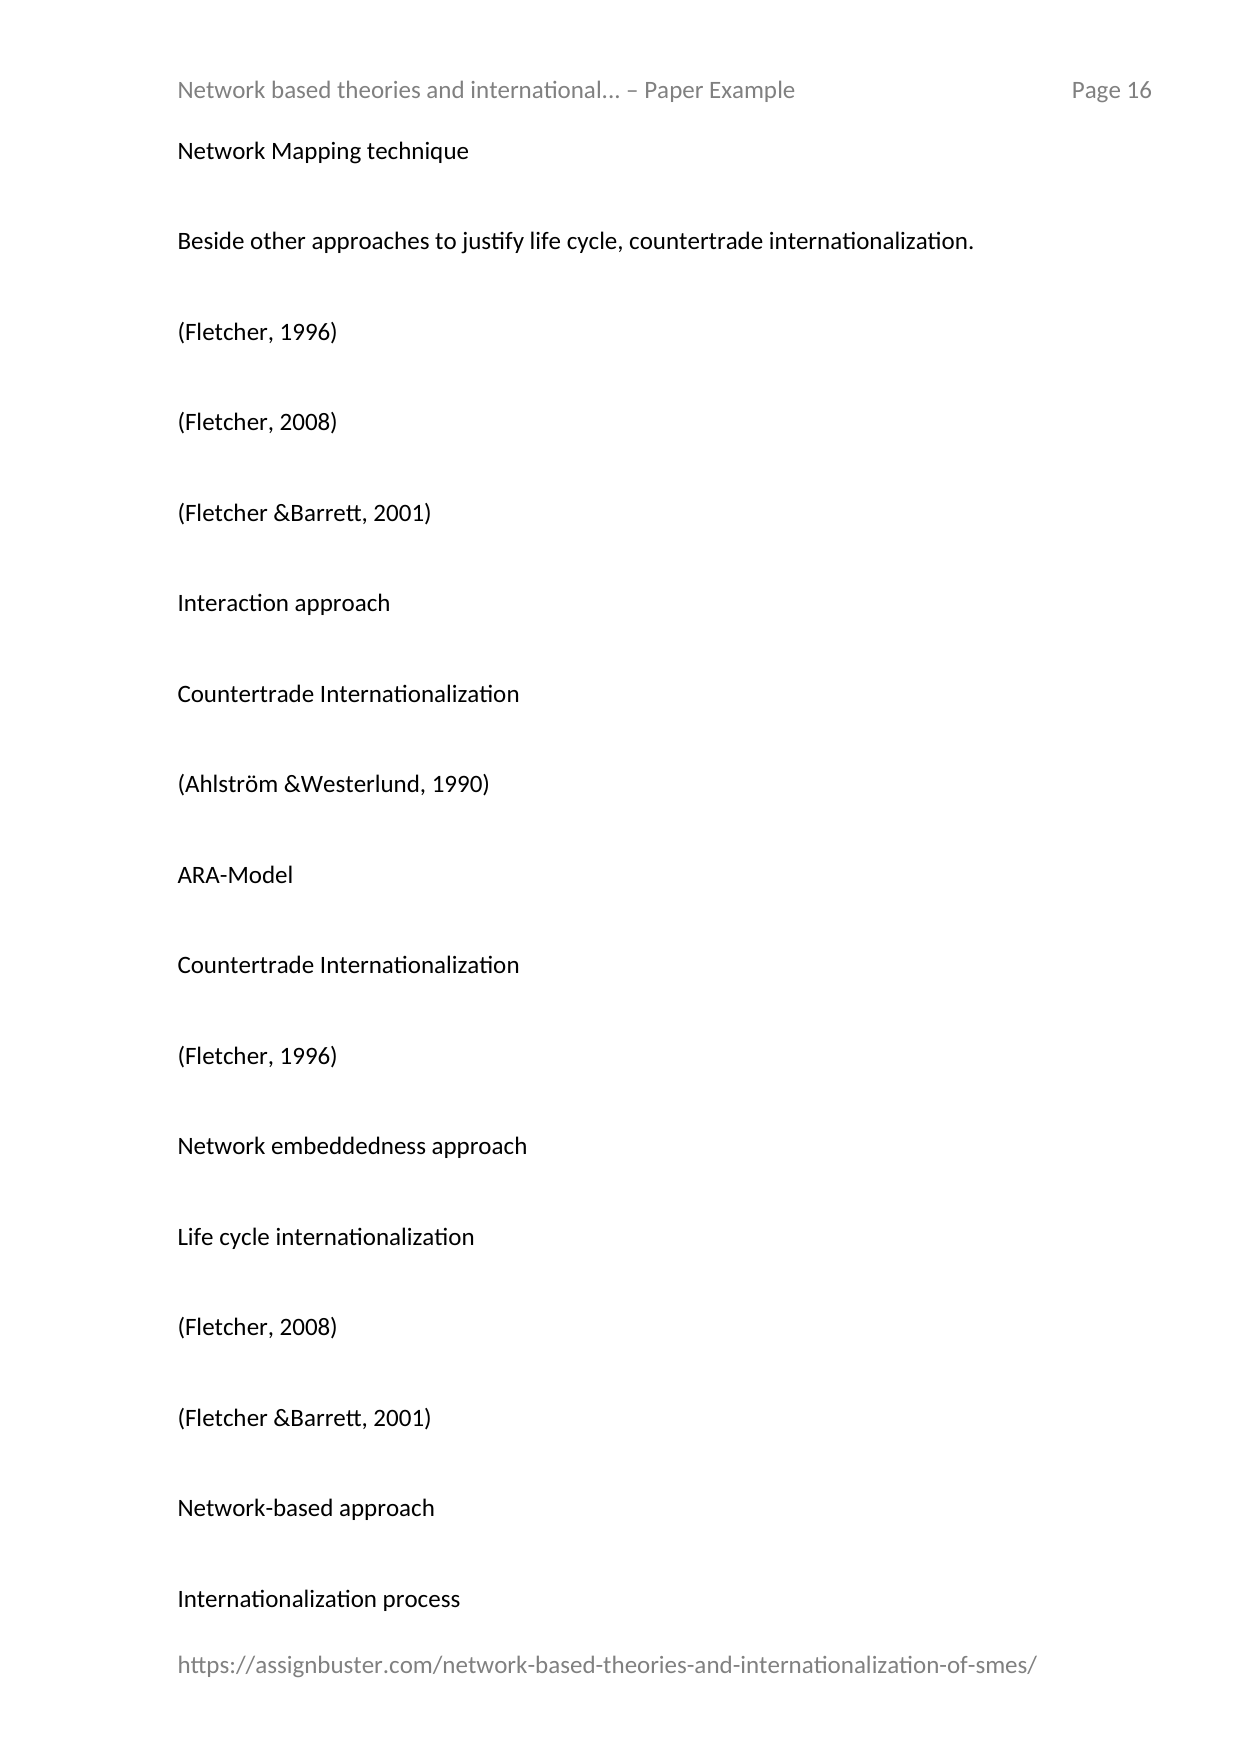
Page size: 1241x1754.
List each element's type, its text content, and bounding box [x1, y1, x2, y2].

text Countertrade Internationalization [177, 949, 1152, 980]
text (Fletcher, 2008) [177, 1312, 1152, 1342]
text (Fletcher, 1996) [177, 1040, 1152, 1071]
text (Ahlström &Westerlund, 1990) [177, 768, 1152, 799]
text (Fletcher &Barrett, 2001) [177, 497, 1152, 527]
text Network Mapping technique [177, 135, 1152, 165]
text (Fletcher, 2008) [177, 406, 1152, 437]
text ARA-Model [177, 859, 1152, 889]
text (Fletcher, 1996) [177, 316, 1152, 346]
text Network embeddedness approach [177, 1131, 1152, 1161]
text (Fletcher &Barrett, 2001) [177, 1402, 1152, 1433]
text Internationalization process [177, 1583, 1152, 1614]
text Network-based approach [177, 1493, 1152, 1523]
text Interaction approach [177, 587, 1152, 618]
text Countertrade Internationalization [177, 678, 1152, 708]
text Beside other approaches to justify life cycle, countertrade internationalization. [177, 225, 1152, 256]
text Life cycle internationalization [177, 1221, 1152, 1252]
